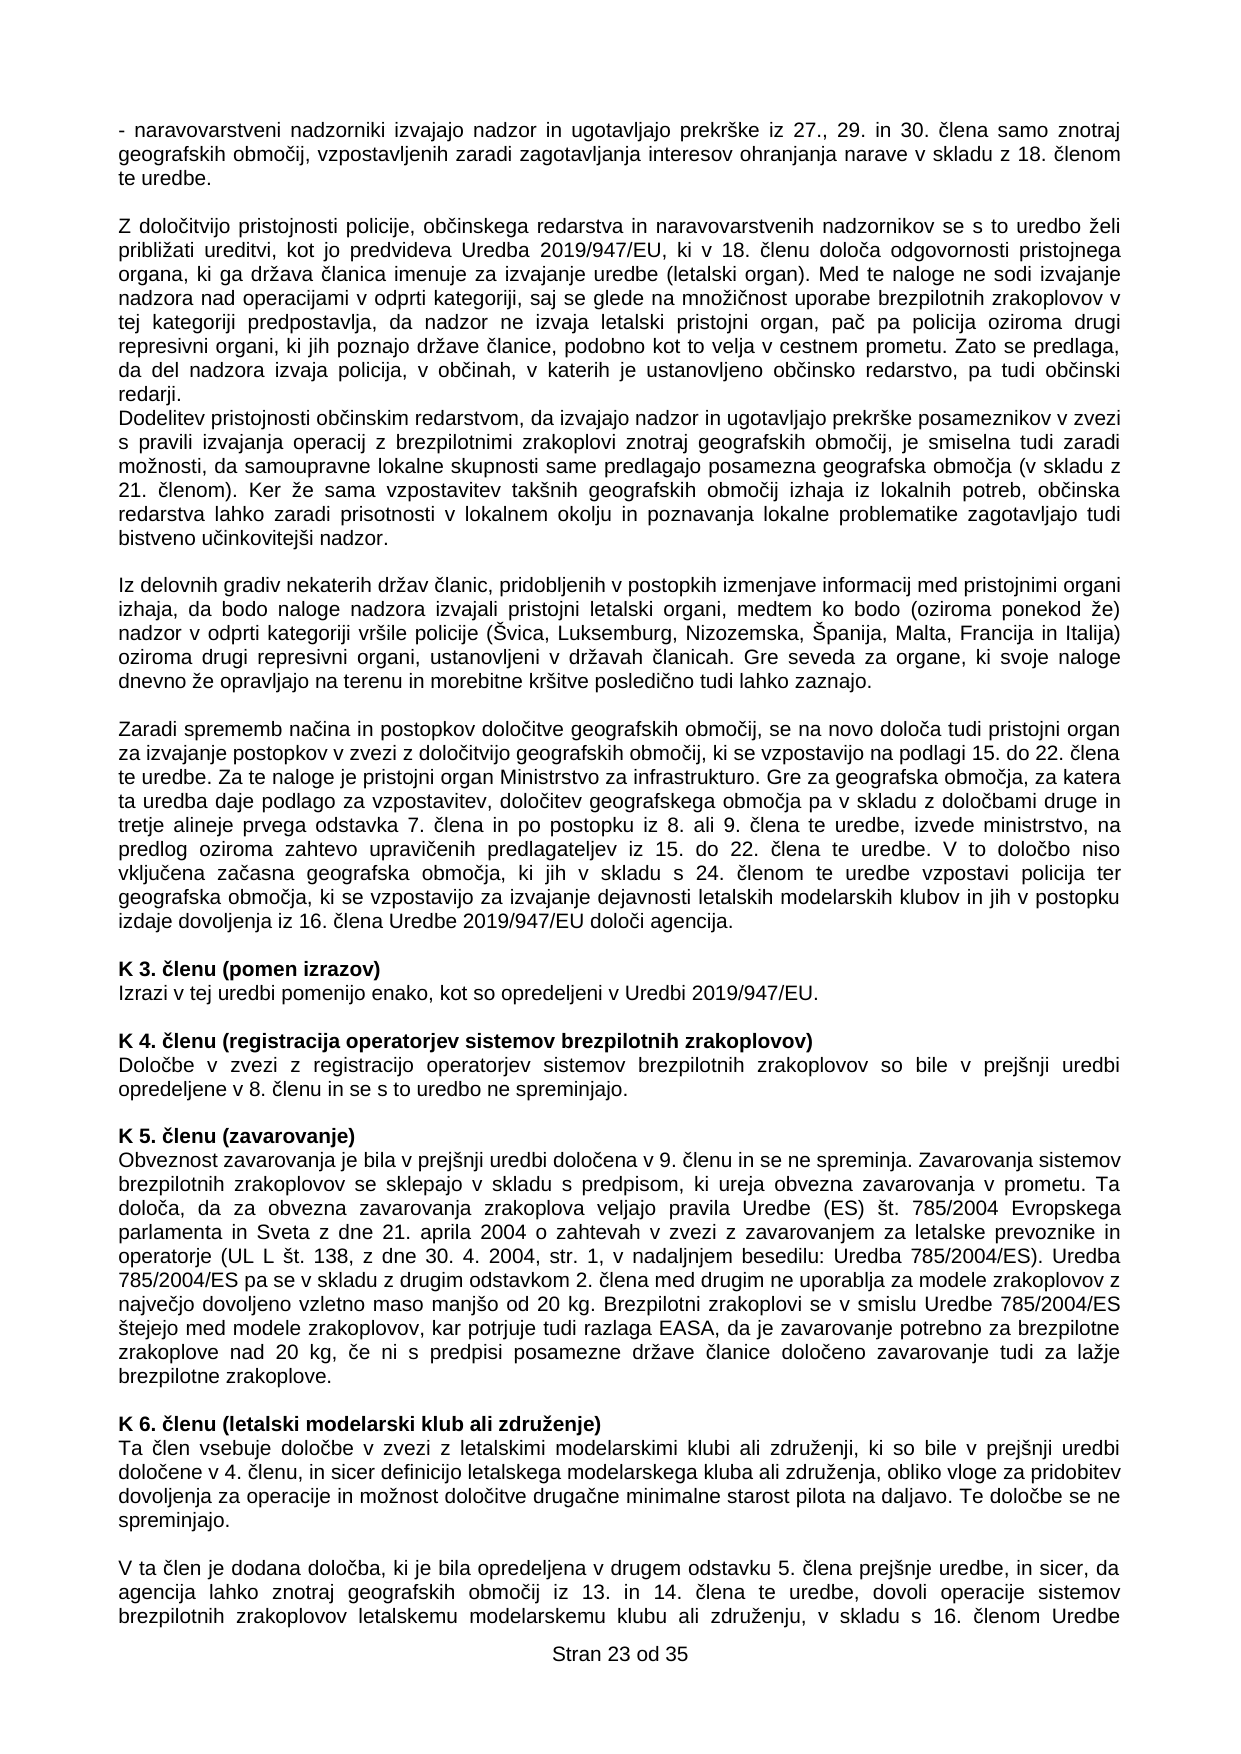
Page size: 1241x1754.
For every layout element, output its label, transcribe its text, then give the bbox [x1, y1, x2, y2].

text Zaradi sprememb načina in postopkov določitve geografskih območij, se na novo določa tudi pristojni organ za izvajanje postopkov v zvezi z določitvijo geografskih območij, ki se vzpostavijo na podlagi 15. do 22. člena te uredbe. Za te naloge je pristojni organ Ministrstvo za infrastrukturo. Gre za geografska območja, za katera ta uredba daje podlago za vzpostavitev, določitev geografskega območja pa v skladu z določbami druge in tretje alineje prvega odstavka 7. člena in po postopku iz 8. ali 9. člena te uredbe, izvede ministrstvo, na predlog oziroma zahtevo upravičenih predlagateljev iz 15. do 22. člena te uredbe. V to določbo niso vključena začasna geografska območja, ki jih v skladu s 24. členom te uredbe vzpostavi policija ter geografska območja, ki se vzpostavijo za izvajanje dejavnosti letalskih modelarskih klubov in jih v postopku izdaje dovoljenja iz 16. člena Uredbe 2019/947/EU določi agencija. [118, 717, 1122, 933]
text - naravovarstveni nadzorniki izvajajo nadzor in ugotavljajo prekrške iz 27., 29. in 30. člena samo znotraj geografskih območij, vzpostavljenih zaradi zagotavljanja interesov ohranjanja narave v skladu z 18. členom te uredbe. [118, 118, 1122, 190]
text Ta člen vsebuje določbe v zvezi z letalskimi modelarskimi klubi ali združenji, ki so bile v prejšnji uredbi določene v 4. členu, in sicer definicijo letalskega modelarskega kluba ali združenja, obliko vloge za pridobitev dovoljenja za operacije in možnost določitve drugačne minimalne starost pilota na daljavo. Te določbe se ne spreminjajo. [118, 1436, 1122, 1532]
text K 6. členu (letalski modelarski klub ali združenje) [118, 1412, 1122, 1436]
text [118, 1556, 1122, 1627]
text K 4. členu (registracija operatorjev sistemov brezpilotnih zrakoplovov) [118, 1028, 1122, 1052]
text Dodelitev pristojnosti občinskim redarstvom, da izvajajo nadzor in ugotavljajo prekrške posameznikov v zvezi s pravili izvajanja operacij z brezpilotnimi zrakoplovi znotraj geografskih območij, je smiselna tudi zaradi možnosti, da samoupravne lokalne skupnosti same predlagajo posamezna geografska območja (v skladu z 21. členom). Ker že sama vzpostavitev takšnih geografskih območij izhaja iz lokalnih potreb, občinska redarstva lahko zaradi prisotnosti v lokalnem okolju in poznavanja lokalne problematike zagotavljajo tudi bistveno učinkovitejši nadzor. [118, 406, 1122, 549]
text K 5. členu (zavarovanje) [118, 1124, 1122, 1148]
text Z določitvijo pristojnosti policije, občinskega redarstva in naravovarstvenih nadzornikov se s to uredbo želi približati ureditvi, kot jo predvideva Uredba 2019/947/EU, ki v 18. členu določa odgovornosti pristojnega organa, ki ga država članica imenuje za izvajanje uredbe (letalski organ). Med te naloge ne sodi izvajanje nadzora nad operacijami v odprti kategoriji, saj se glede na množičnost uporabe brezpilotnih zrakoplovov v tej kategoriji predpostavlja, da nadzor ne izvaja letalski pristojni organ, pač pa policija oziroma drugi represivni organi, ki jih poznajo države članice, podobno kot to velja v cestnem prometu. Zato se predlaga, da del nadzora izvaja policija, v občinah, v katerih je ustanovljeno občinsko redarstvo, pa tudi občinski redarji. [118, 214, 1122, 406]
text Obveznost zavarovanja je bila v prejšnji uredbi določena v 9. členu in se ne spreminja. Zavarovanja sistemov brezpilotnih zrakoplovov se sklepajo v skladu s predpisom, ki ureja obvezna zavarovanja v prometu. Ta določa, da za obvezna zavarovanja zrakoplova veljajo pravila Uredbe (ES) št. 785/2004 Evropskega parlamenta in Sveta z dne 21. aprila 2004 o zahtevah v zvezi z zavarovanjem za letalske prevoznike in operatorje (UL L št. 138, z dne 30. 4. 2004, str. 1, v nadaljnjem besedilu: Uredba 785/2004/ES). Uredba 785/2004/ES pa se v skladu z drugim odstavkom 2. člena med drugim ne uporablja za modele zrakoplovov z največjo dovoljeno vzletno maso manjšo od 20 kg. Brezpilotni zrakoplovi se v smislu Uredbe 785/2004/ES štejejo med modele zrakoplovov, kar potrjuje tudi razlaga EASA, da je zavarovanje potrebno za brezpilotne zrakoplove nad 20 kg, če ni s predpisi posamezne države članice določeno zavarovanje tudi za lažje brezpilotne zrakoplove. [118, 1148, 1122, 1388]
text Iz delovnih gradiv nekaterih držav članic, pridobljenih v postopkih izmenjave informacij med pristojnimi organi izhaja, da bodo naloge nadzora izvajali pristojni letalski organi, medtem ko bodo (oziroma ponekod že) nadzor v odprti kategoriji vršile policije (Švica, Luksemburg, Nizozemska, Španija, Malta, Francija in Italija) oziroma drugi represivni organi, ustanovljeni v državah članicah. Gre seveda za organe, ki svoje naloge dnevno že opravljajo na terenu in morebitne kršitve posledično tudi lahko zaznajo. [118, 573, 1122, 693]
text Določbe v zvezi z registracijo operatorjev sistemov brezpilotnih zrakoplovov so bile v prejšnji uredbi opredeljene v 8. členu in se s to uredbo ne spreminjajo. [118, 1052, 1122, 1100]
text Izrazi v tej uredbi pomenijo enako, kot so opredeljeni v Uredbi 2019/947/EU. [118, 981, 1122, 1004]
text K 3. členu (pomen izrazov) [118, 957, 1122, 981]
